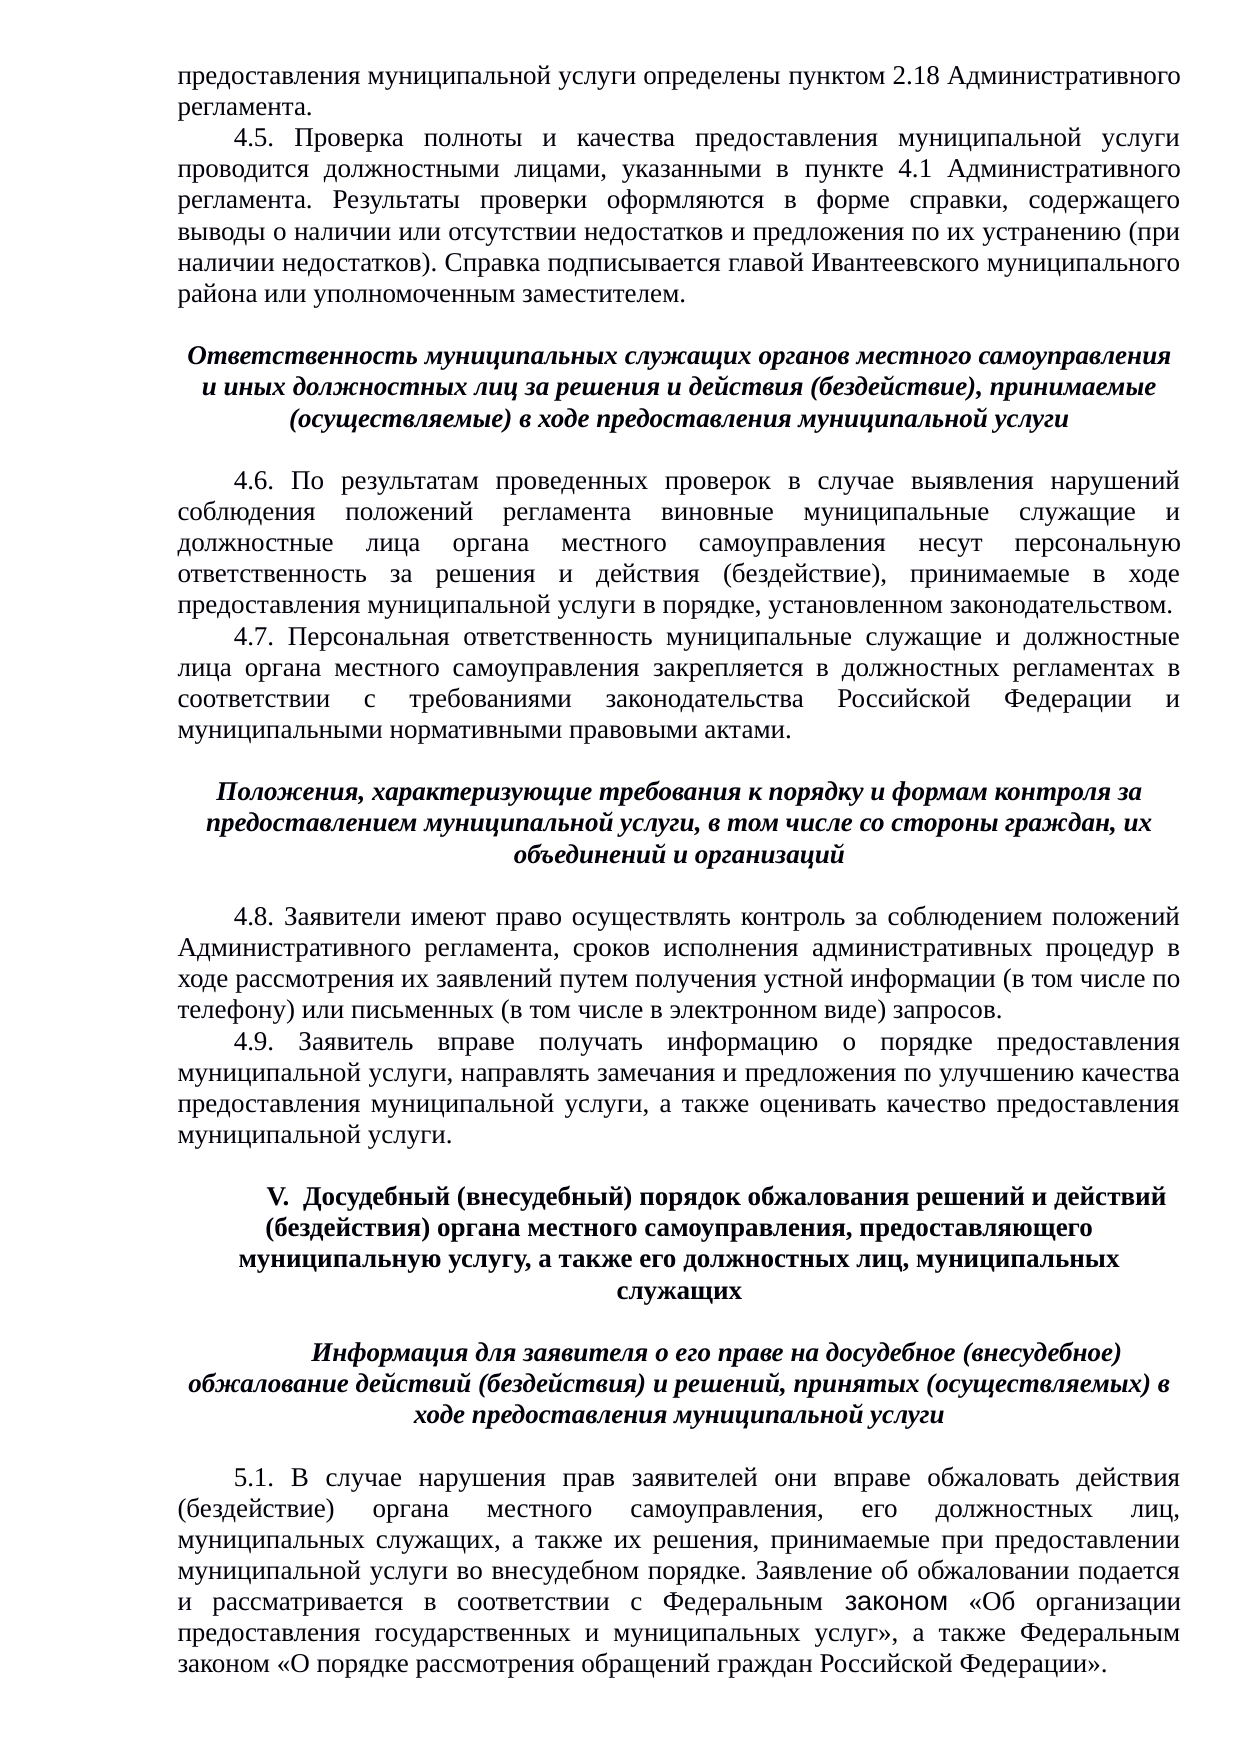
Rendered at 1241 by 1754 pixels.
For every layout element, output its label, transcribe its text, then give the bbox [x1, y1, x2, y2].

text Ответственность муниципальных служащих органов местного самоуправления и иных должностных лиц за решения и действия (бездействие), принимаемые (осуществляемые) в ходе предоставления муниципальной услуги [177, 339, 1181, 433]
text 4.9. Заявитель вправе получать информацию о порядке предоставления муниципальной услуги, направлять замечания и предложения по улучшению качества предоставления муниципальной услуги, а также оценивать качество предоставления муниципальной услуги. [177, 1024, 1181, 1149]
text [177, 59, 1181, 121]
text Положения, характеризующие требования к порядку и формам контроля за предоставлением муниципальной услуги, в том числе со стороны граждан, их объединений и организаций [177, 775, 1181, 869]
text 4.6. По результатам проведенных проверок в случае выявления нарушений соблюдения положений регламента виновные муниципальные служащие и должностные лица органа местного самоуправления несут персональную ответственность за решения и действия (бездействие), принимаемые в ходе предоставления муниципальной услуги в порядке, установленном законодательством. [177, 464, 1181, 620]
text Информация для заявителя о его праве на досудебное (внесудебное) обжалование действий (бездействия) и решений, принятых (осуществляемых) в ходе предоставления муниципальной услуги [177, 1336, 1181, 1429]
text 4.7. Персональная ответственность муниципальные служащие и должностные лица органа местного самоуправления закрепляется в должностных регламентах в соответствии с требованиями законодательства Российской Федерации и муниципальными нормативными правовыми актами. [177, 620, 1181, 744]
text 4.8. Заявители имеют право осуществлять контроль за соблюдением положений Административного регламента, сроков исполнения административных процедур в ходе рассмотрения их заявлений путем получения устной информации (в том числе по телефону) или письменных (в том числе в электронном виде) запросов. [177, 900, 1181, 1024]
text 4.5. Проверка полноты и качества предоставления муниципальной услуги проводится должностными лицами, указанными в пункте 4.1 Административного регламента. Результаты проверки оформляются в форме справки, содержащего выводы о наличии или отсутствии недостатков и предложения по их устранению (при наличии недостатков). Справка подписывается главой Ивантеевского муниципального района или уполномоченным заместителем. [177, 121, 1181, 308]
text V. Досудебный (внесудебный) порядок обжалования решений и действий (бездействия) органа местного самоуправления, предоставляющего муниципальную услугу, а также его должностных лиц, муниципальных служащих [177, 1180, 1181, 1305]
text 5.1. В случае нарушения прав заявителей они вправе обжаловать действия (бездействие) органа местного самоуправления, его должностных лиц, муниципальных служащих, а также их решения, принимаемые при предоставлении муниципальной услуги во внесудебном порядке. Заявление об обжаловании подается и рассматривается в соответствии с Федеральным законом «Об организации предоставления государственных и муниципальных услуг», а также Федеральным законом «О порядке рассмотрения обращений граждан Российской Федерации». [177, 1461, 1181, 1679]
